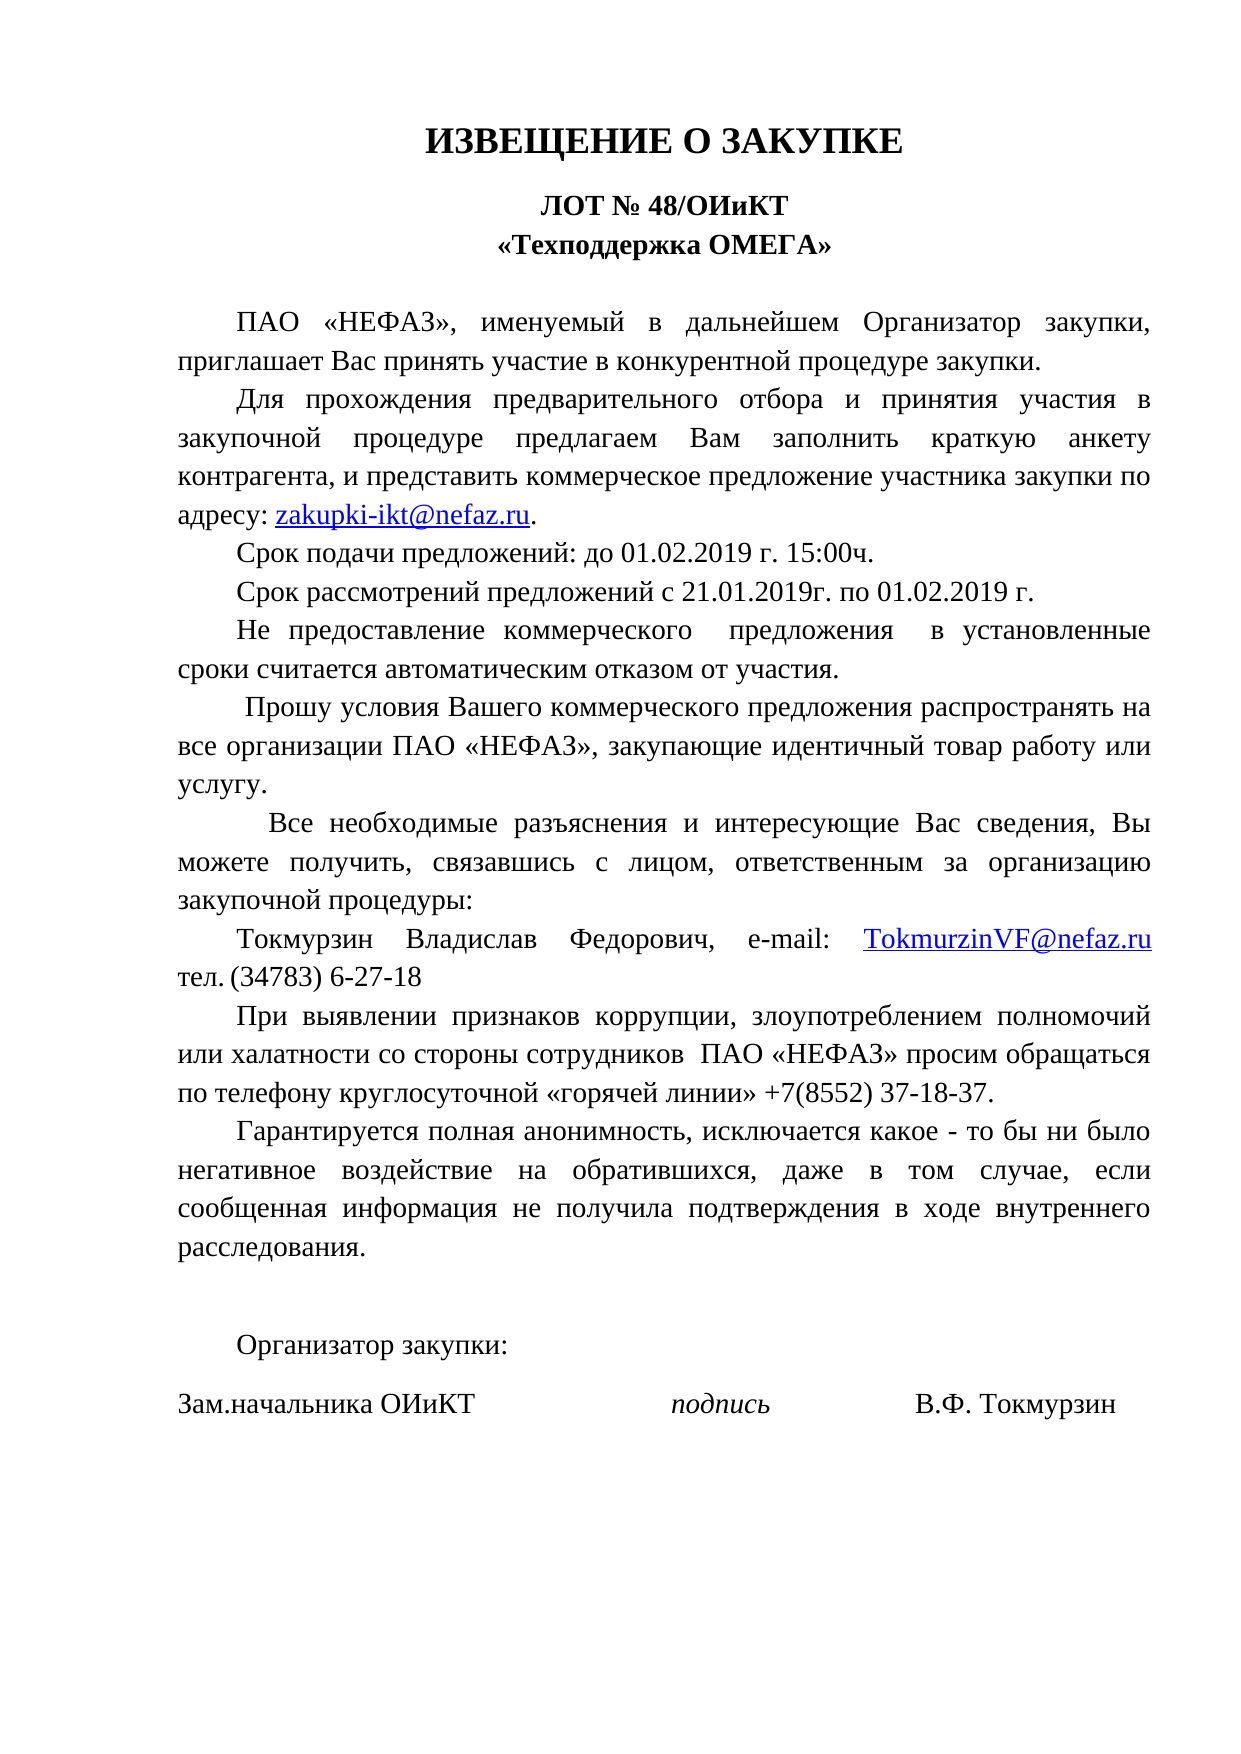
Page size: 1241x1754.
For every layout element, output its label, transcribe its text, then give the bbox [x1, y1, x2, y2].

text При выявлении признаков коррупции, злоупотреблением полномочий или халатности со стороны сотрудников ПАО «НЕФАЗ» просим обращаться по телефону круглосуточной «горячей линии» +7(8552) 37-18-37. [177, 998, 1152, 1108]
text Организатор закупки: [177, 1327, 1152, 1361]
text Для прохождения предварительного отбора и принятия участия в закупочной процедуре предлагаем Вам заполнить краткую анкету контрагента, и представить коммерческое предложение участника закупки по адресу: zakupki-ikt@nefaz.ru. [177, 381, 1152, 530]
text ИЗВЕЩЕНИЕ О ЗАКУПКЕ [177, 118, 1152, 161]
text Срок подачи предложений: до 01.02.2019 г. 15:00ч. [177, 535, 1152, 569]
text ПАО «НЕФАЗ», именуемый в дальнейшем Организатор закупки, приглашает Вас принять участие в конкурентной процедуре закупки. [177, 304, 1152, 376]
text Гарантируется полная анонимность, исключается какое - то бы ни было негативное воздействие на обратившихся, даже в том случае, если сообщенная информация не получила подтверждения в ходе внутреннего расследования. [177, 1113, 1152, 1263]
text ЛОТ № 48/ОИиКТ [177, 188, 1152, 222]
text Не предоставление коммерческого предложения в установленные сроки считается автоматическим отказом от участия. [177, 612, 1152, 684]
text Прошу условия Вашего коммерческого предложения распространять на все организации ПАО «НЕФАЗ», закупающие идентичный товар работу или услугу. [177, 689, 1152, 800]
text Зам.начальника ОИиКТ подпись В.Ф. Токмурзин [177, 1386, 1152, 1420]
text Токмурзин Владислав Федорович, e-mail: TokmurzinVF@nefaz.ru тел. (34783) 6-27-18 [177, 921, 1152, 993]
text Срок рассмотрений предложений с 21.01.2019г. по 01.02.2019 г. [177, 574, 1152, 607]
text Все необходимые разъяснения и интересующие Вас сведения, Вы можете получить, связавшись с лицом, ответственным за организацию закупочной процедуры: [177, 805, 1152, 916]
text «Техподдержка ОМЕГА» [177, 227, 1152, 261]
